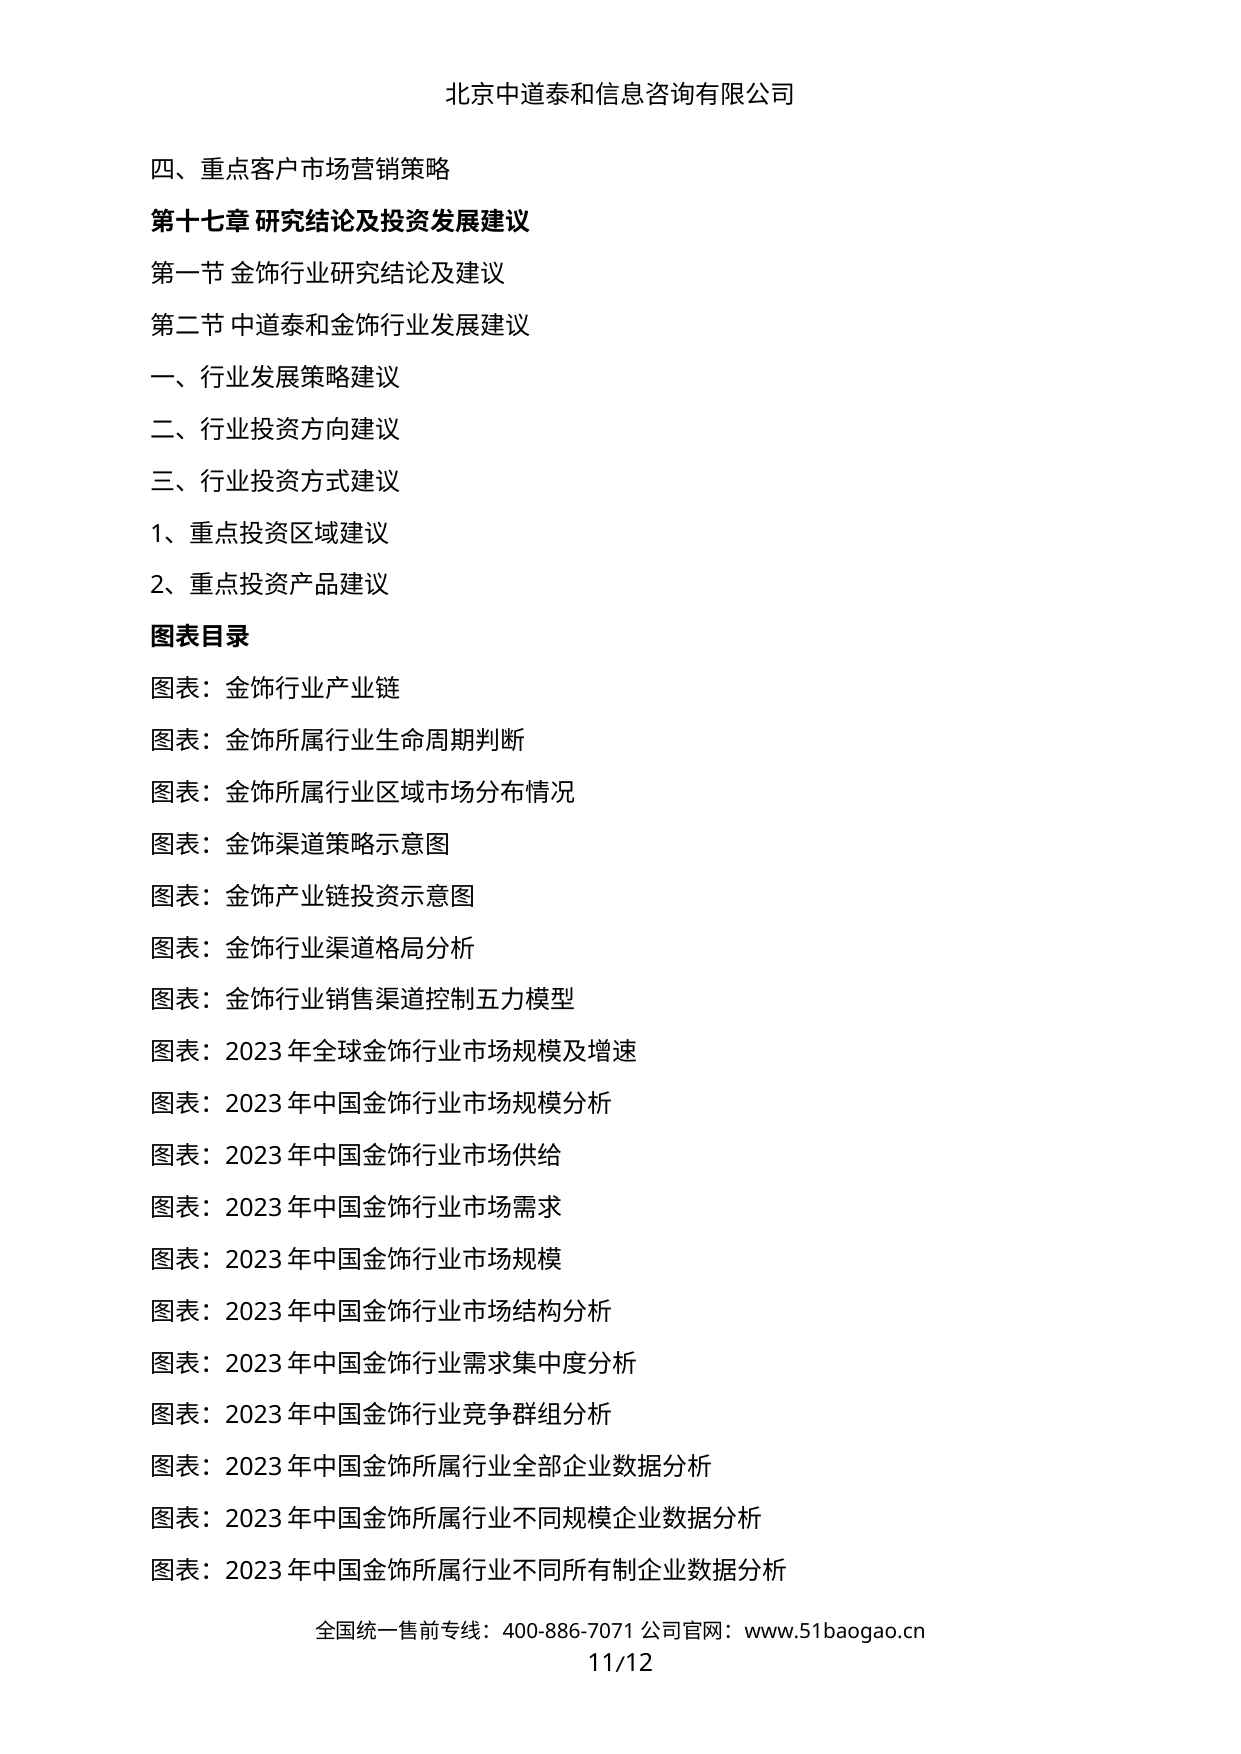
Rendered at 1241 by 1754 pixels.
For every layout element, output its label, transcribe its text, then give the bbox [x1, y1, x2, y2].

text 图表：2023年中国金饰行业需求集中度分析 [150, 1343, 1090, 1379]
text 图表：2023年中国金饰行业市场规模分析 [150, 1084, 1090, 1120]
text 三、行业投资方式建议 [150, 461, 1090, 497]
text 图表：金饰行业产业链 [150, 669, 1090, 705]
text 第二节 中道泰和金饰行业发展建议 [150, 306, 1090, 342]
text 图表：2023年中国金饰所属行业不同规模企业数据分析 [150, 1499, 1090, 1535]
text 2、重点投资产品建议 [150, 565, 1090, 601]
text 图表：金饰渠道策略示意图 [150, 824, 1090, 861]
text 二、行业投资方向建议 [150, 409, 1090, 446]
text 图表：金饰行业销售渠道控制五力模型 [150, 980, 1090, 1016]
text 图表：2023年中国金饰行业竞争群组分析 [150, 1395, 1090, 1431]
text 图表：2023年中国金饰行业市场需求 [150, 1187, 1090, 1224]
text 图表：2023年中国金饰行业市场结构分析 [150, 1291, 1090, 1327]
text 第一节 金饰行业研究结论及建议 [150, 254, 1090, 290]
text 图表：金饰所属行业区域市场分布情况 [150, 772, 1090, 809]
text 1、重点投资区域建议 [150, 513, 1090, 549]
text 图表：2023年全球金饰行业市场规模及增速 [150, 1032, 1090, 1068]
text 图表：2023年中国金饰所属行业全部企业数据分析 [150, 1447, 1090, 1483]
text 图表：2023年中国金饰行业市场供给 [150, 1136, 1090, 1172]
text 图表：金饰所属行业生命周期判断 [150, 721, 1090, 757]
text 一、行业发展策略建议 [150, 357, 1090, 394]
text 第十七章 研究结论及投资发展建议 [150, 202, 1090, 238]
text 图表：金饰产业链投资示意图 [150, 876, 1090, 912]
text 图表目录 [150, 617, 1090, 653]
text 图表：2023年中国金饰行业市场规模 [150, 1239, 1090, 1276]
text 图表：金饰行业渠道格局分析 [150, 928, 1090, 964]
text 四、重点客户市场营销策略 [150, 150, 1090, 186]
text 图表：2023年中国金饰所属行业不同所有制企业数据分析 [150, 1551, 1090, 1587]
